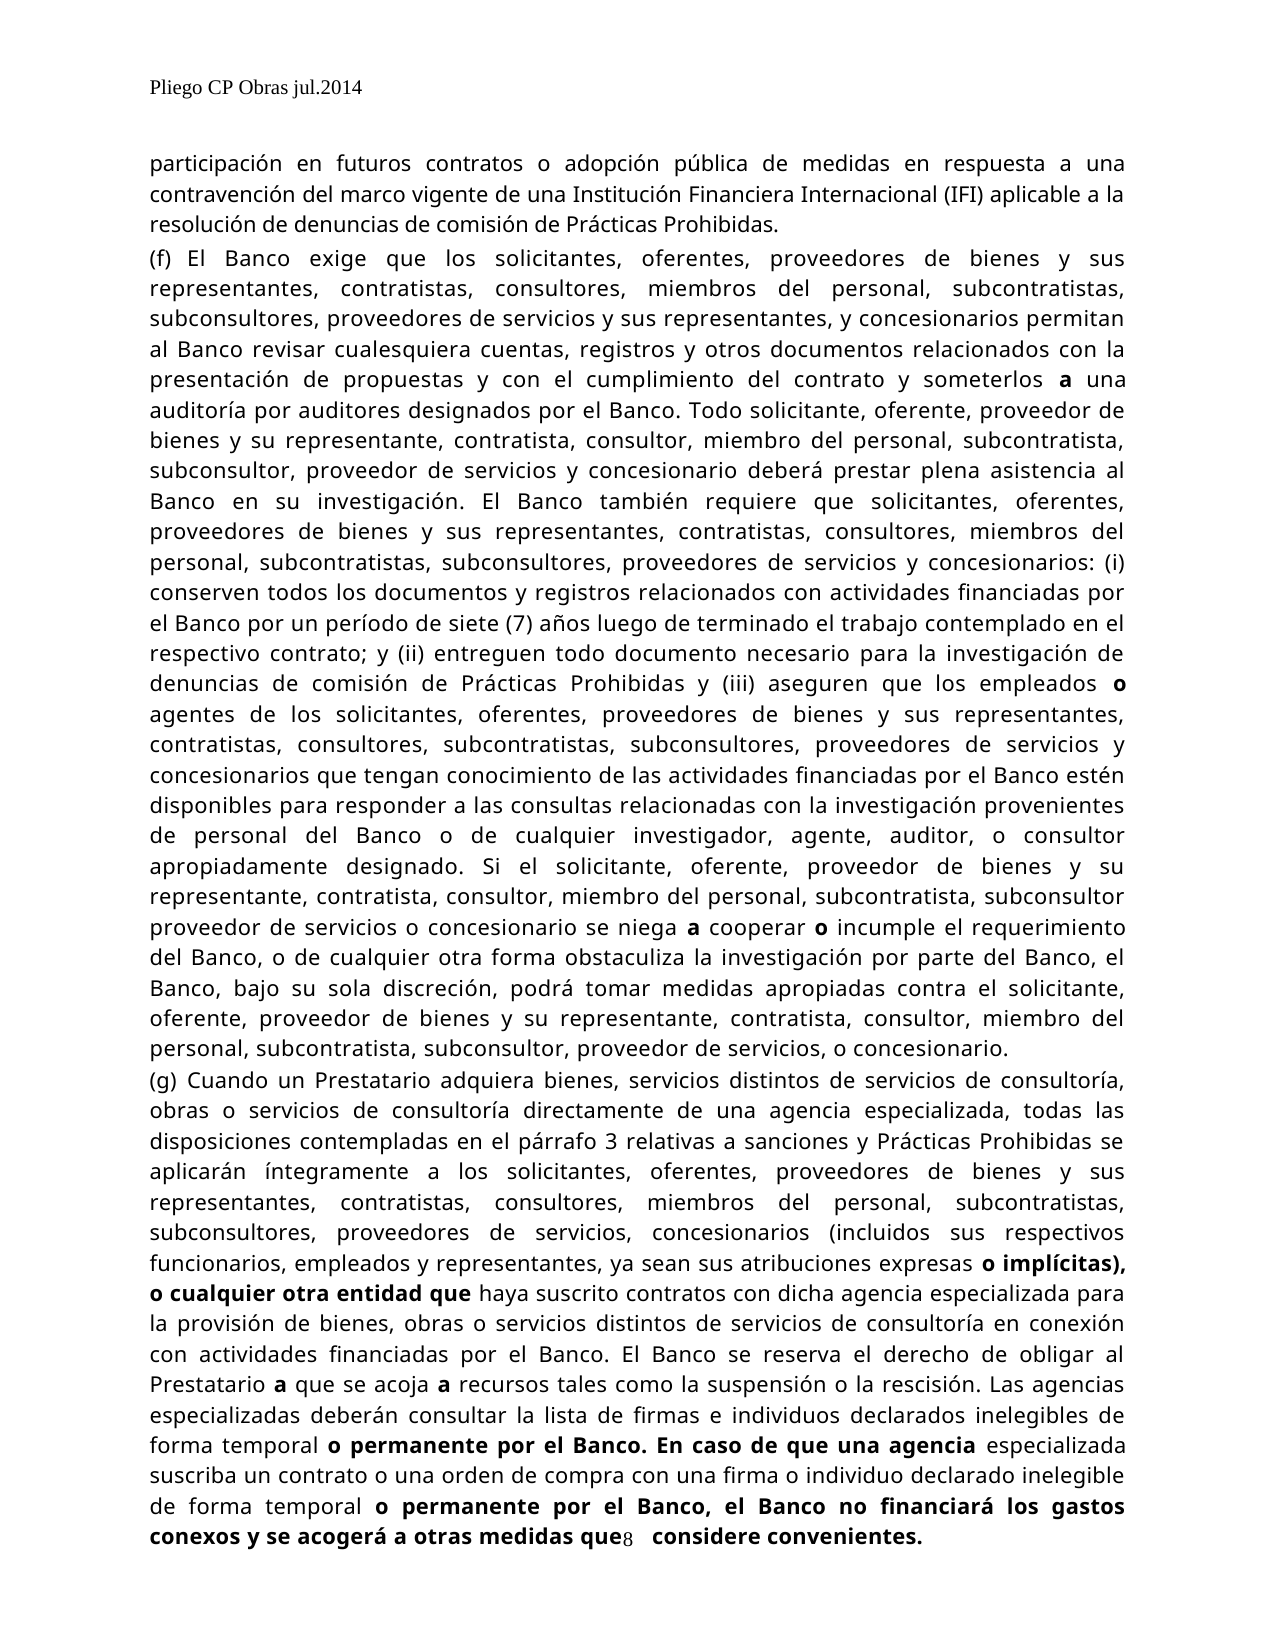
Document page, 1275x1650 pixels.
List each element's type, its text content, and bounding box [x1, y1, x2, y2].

list Cuando un Prestatario adquiera bienes, servicios distintos de servicios de consultoría, obras o servicios de consultoría directamente de una agencia especializada, todas las disposiciones contempladas en el párrafo 3 relativas a sanciones y Prácticas Prohibidas se aplicarán íntegramente a los solicitantes, oferentes, proveedores de bienes y sus representantes, contratistas, consultores, miembros del personal, subcontratistas, subconsultores, proveedores de servicios, concesionarios (incluidos sus respectivos funcionarios, empleados y representantes, ya sean sus atribuciones expresas o implícitas), o cualquier otra entidad que haya suscrito contratos con dicha agencia especializada para la provisión de bienes, obras o servicios distintos de servicios de consultoría en conexión con actividades financiadas por el Banco. El Banco se reserva el derecho de obligar al Prestatario a que se acoja a recursos tales como la suspensión o la rescisión. Las agencias especializadas deberán consultar la lista de firmas e individuos declarados inelegibles de forma temporal o permanente por el Banco. En caso de que una agencia especializada suscriba un contrato o una orden de compra con una firma o individuo declarado inelegible de forma temporal o permanente por el Banco, el Banco no financiará los gastos conexos y se acogerá a otras medidas que considere convenientes. [149, 1064, 1126, 1551]
text Pliego CP Obras jul.2014 [149, 75, 1126, 99]
text participación en futuros contratos o adopción pública de medidas en respuesta a una contravención del marco vigente de una Institución Financiera Internacional (IFI) aplicable a la resolución de denuncias de comisión de Prácticas Prohibidas. [149, 147, 1126, 239]
list El Banco exige que los solicitantes, oferentes, proveedores de bienes y sus representantes, contratistas, consultores, miembros del personal, subcontratistas, subconsultores, proveedores de servicios y sus representantes, y concesionarios permitan al Banco revisar cualesquiera cuentas, registros y otros documentos relacionados con la presentación de propuestas y con el cumplimiento del contrato y someterlos a una auditoría por auditores designados por el Banco. Todo solicitante, oferente, proveedor de bienes y su representante, contratista, consultor, miembro del personal, subcontratista, subconsultor, proveedor de servicios y concesionario deberá prestar plena asistencia al Banco en su investigación. El Banco también requiere que solicitantes, oferentes, proveedores de bienes y sus representantes, contratistas, consultores, miembros del personal, subcontratistas, subconsultores, proveedores de servicios y concesionarios: (i) conserven todos los documentos y registros relacionados con actividades financiadas por el Banco por un período de siete (7) años luego de terminado el trabajo contemplado en el respectivo contrato; y (ii) entreguen todo documento necesario para la investigación de denuncias de comisión de Prácticas Prohibidas y (iii) aseguren que los empleados o agentes de los solicitantes, oferentes, proveedores de bienes y sus representantes, contratistas, consultores, subcontratistas, subconsultores, proveedores de servicios y concesionarios que tengan conocimiento de las actividades financiadas por el Banco estén disponibles para responder a las consultas relacionadas con la investigación provenientes de personal del Banco o de cualquier investigador, agente, auditor, o consultor apropiadamente designado. Si el solicitante, oferente, proveedor de bienes y su representante, contratista, consultor, miembro del personal, subcontratista, subconsultor proveedor de servicios o concesionario se niega a cooperar o incumple el requerimiento del Banco, o de cualquier otra forma obstaculiza la investigación por parte del Banco, el Banco, bajo su sola discreción, podrá tomar medidas apropiadas contra el solicitante, oferente, proveedor de bienes y su representante, contratista, consultor, miembro del personal, subcontratista, subconsultor, proveedor de servicios, o concesionario. [149, 242, 1126, 1063]
